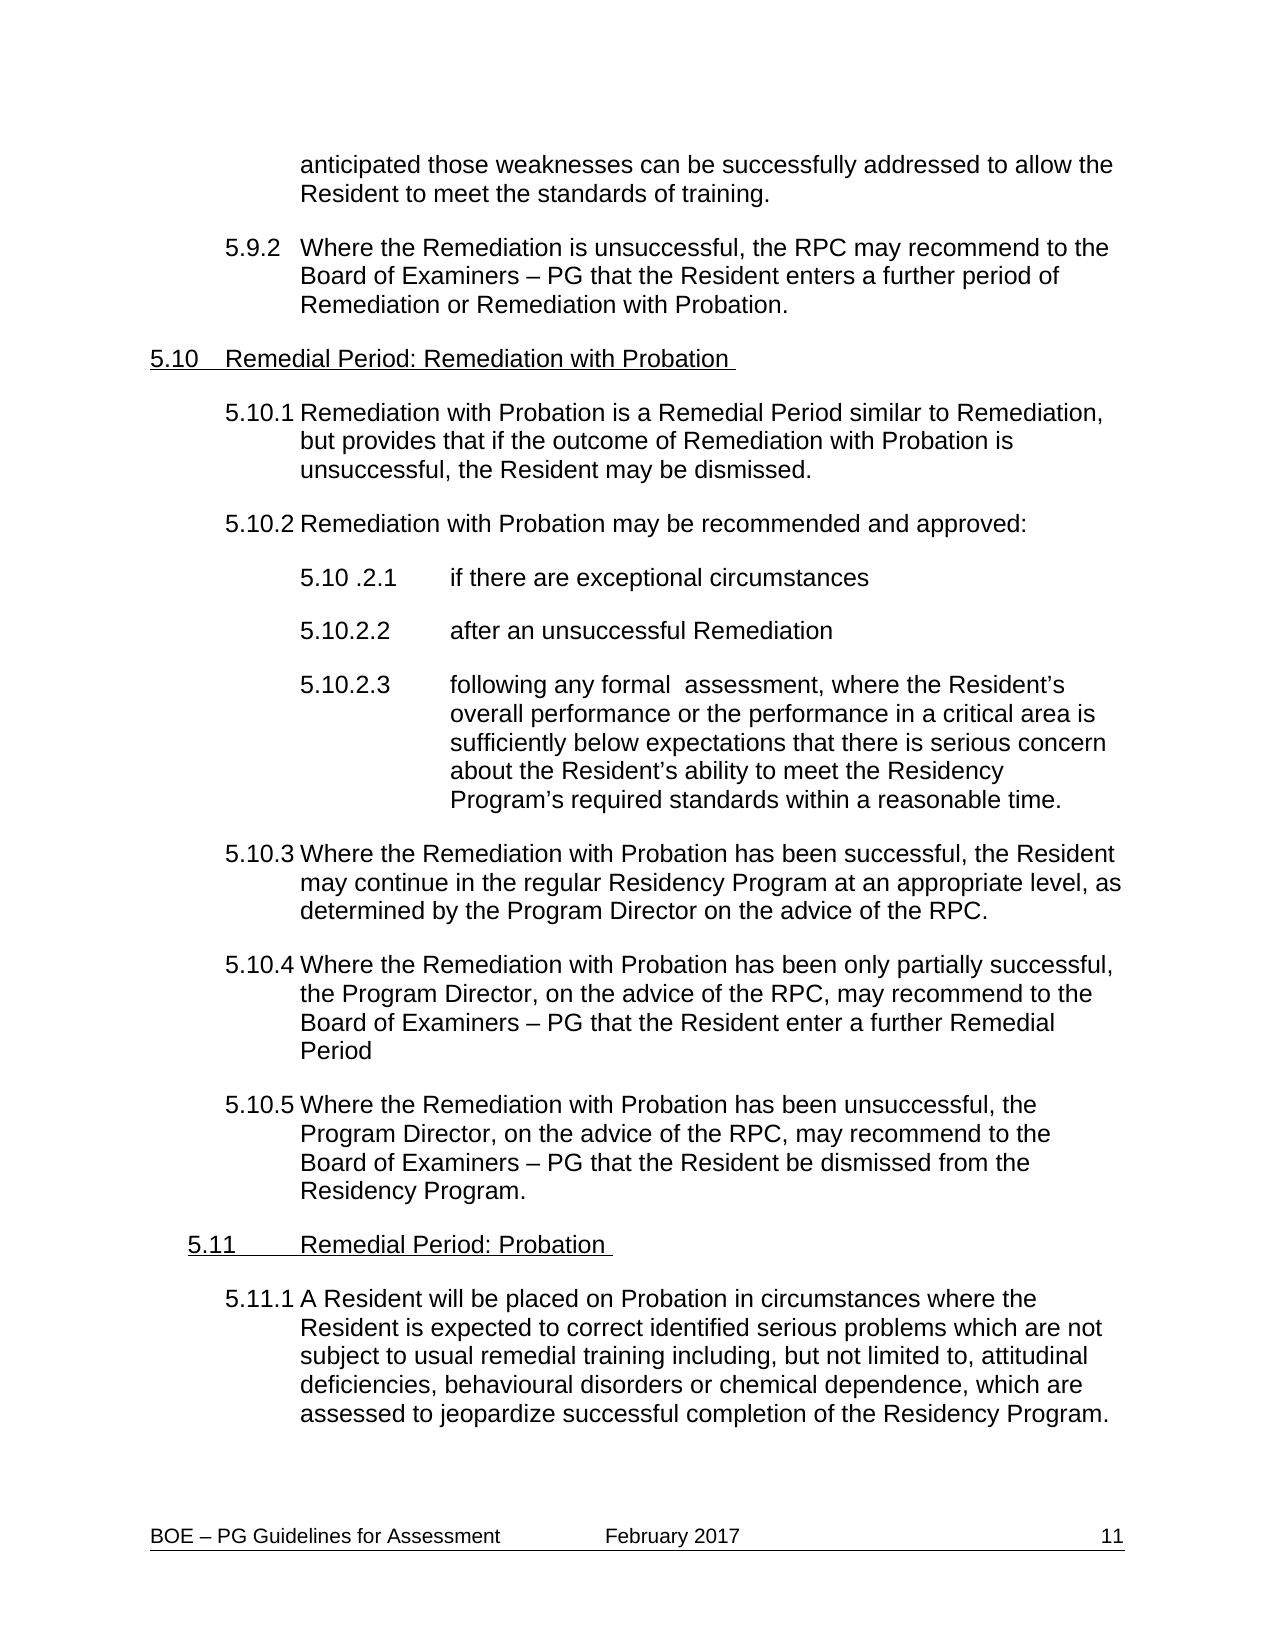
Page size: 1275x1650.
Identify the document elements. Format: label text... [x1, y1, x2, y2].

subtitle 5.10.5 Where the Remediation with Probation has been unsuccessful, the Program Director, on the advice of the RPC, may recommend to the Board of Examiners – PG that the Resident be dismissed from the Residency Program. [225, 1090, 1125, 1205]
subtitle 5.10.2.2 after an unsuccessful Remediation [225, 616, 1125, 645]
subtitle 5.10.4 Where the Remediation with Probation has been only partially successful, the Program Director, on the advice of the RPC, may recommend to the Board of Examiners – PG that the Resident enter a further Remedial Period [225, 950, 1125, 1065]
subtitle 5.10.3 Where the Remediation with Probation has been successful, the Resident may continue in the regular Residency Program at an appropriate level, as determined by the Program Director on the advice of the RPC. [225, 839, 1125, 925]
subtitle 5.11.1 A Resident will be placed on Probation in circumstances where the Resident is expected to correct identified serious problems which are not subject to usual remedial training including, but not limited to, attitudinal deficiencies, behavioural disorders or chemical dependence, which are assessed to jeopardize successful completion of the Residency Program. [225, 1284, 1125, 1427]
subtitle 5.10.1 Remediation with Probation is a Remedial Period similar to Remediation, but provides that if the outcome of Remediation with Probation is unsuccessful, the Resident may be dismissed. [225, 397, 1125, 484]
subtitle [225, 150, 1125, 207]
subtitle 5.10.2 Remediation with Probation may be recommended and approved: [225, 509, 1125, 537]
subtitle 5.11 Remedial Period: Probation [187, 1230, 1125, 1259]
subtitle 5.9.2 Where the Remediation is unsuccessful, the RPC may recommend to the Board of Examiners – PG that the Resident enters a further period of Remediation or Remediation with Probation. [225, 232, 1125, 319]
subtitle 5.10.2.3 following any formal assessment, where the Resident’s overall performance or the performance in a critical area is sufficiently below expectations that there is serious concern about the Resident’s ability to meet the Residency Program’s required standards within a reasonable time. [300, 670, 1125, 814]
subtitle 5.10 Remedial Period: Remediation with Probation [150, 344, 1125, 372]
subtitle 5.10 .2.1 if there are exceptional circumstances [225, 562, 1125, 591]
